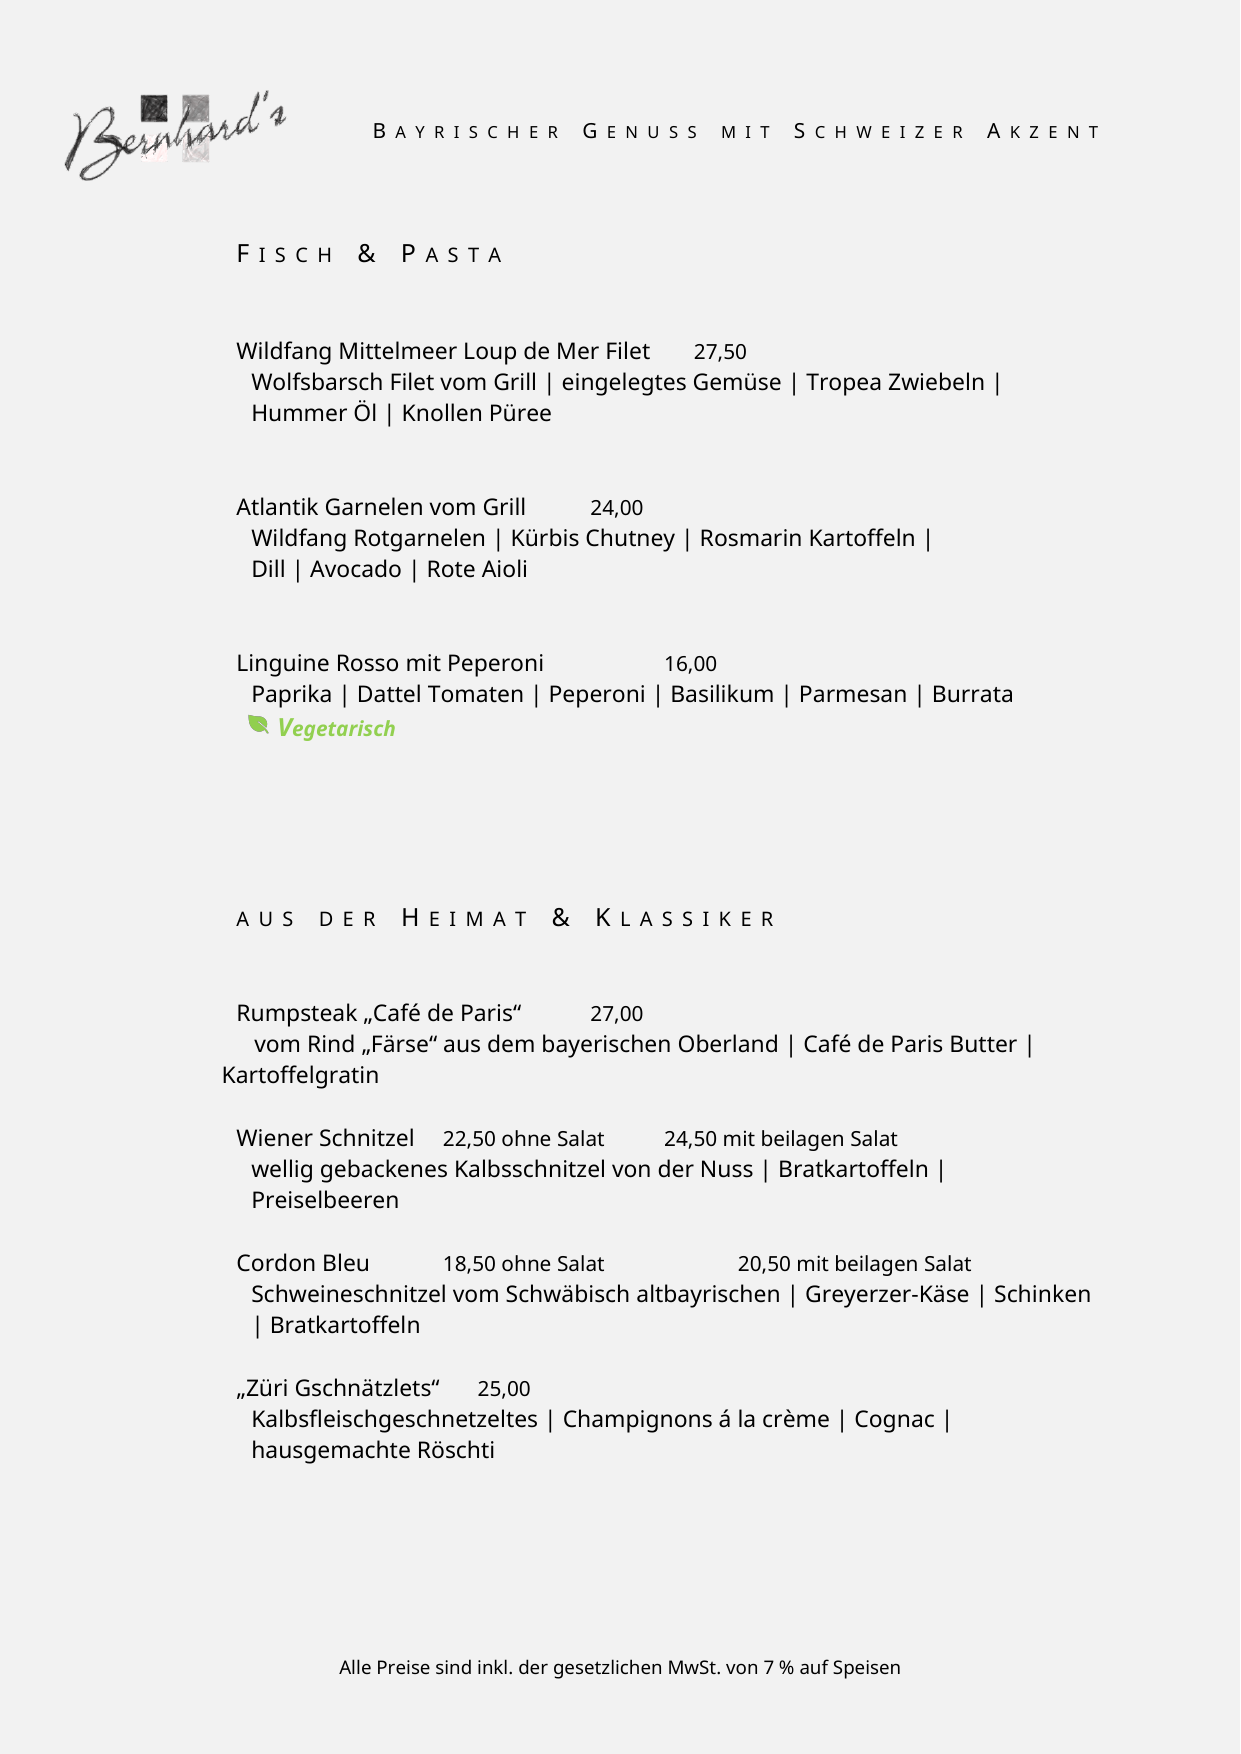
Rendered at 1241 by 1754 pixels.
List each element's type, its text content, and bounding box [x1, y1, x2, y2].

text „Züri Gschnätzlets“ 25,00 [236, 1372, 1107, 1403]
text Wildfang Rotgarnelen | Kürbis Chutney | Rosmarin Kartoffeln | [251, 522, 1093, 553]
text Hummer Öl | Knollen Püree [251, 397, 1093, 428]
picture [245, 711, 272, 737]
text Kalbsfleischgeschnetzeltes | Champignons á la crème | Cognac | hausgemachte Röschti [251, 1403, 1093, 1465]
text Wiener Schnitzel 22,50 ohne Salat 24,50 mit beilagen Salat [236, 1122, 1107, 1153]
text Paprika | Dattel Tomaten | Peperoni | Basilikum | Parmesan | Burrata [251, 678, 1093, 710]
text Wildfang Mittelmeer Loup de Mer Filet 27,50 [236, 335, 1107, 366]
text Rumpsteak „Café de Paris“ 27,00 [236, 997, 1107, 1028]
text Schweineschnitzel vom Schwäbisch altbayrischen | Greyerzer-Käse | Schinken | Bratkartoffeln [251, 1278, 1093, 1340]
text Wolfsbarsch Filet vom Grill | eingelegtes Gemüse | Tropea Zwiebeln | [251, 366, 1093, 397]
text vom Rind „Färse“ aus dem bayerischen Oberland | Café de Paris Butter | Kartoffelgratin [221, 1028, 1093, 1090]
text Atlantik Garnelen vom Grill 24,00 [236, 491, 1107, 522]
text Dill | Avocado | Rote Aioli [251, 553, 1093, 585]
text Cordon Bleu 18,50 ohne Salat 20,50 mit beilagen Salat [236, 1247, 1107, 1278]
text wellig gebackenes Kalbsschnitzel von der Nuss | Bratkartoffeln | Preiselbeeren [251, 1153, 1093, 1215]
text Vegetarisch [251, 710, 1093, 744]
picture [60, 47, 290, 209]
text aus der Heimat & Klassiker [236, 900, 1107, 934]
text Linguine Rosso mit Peperoni 16,00 [236, 647, 1122, 678]
text Fisch & Pasta [236, 235, 1107, 269]
